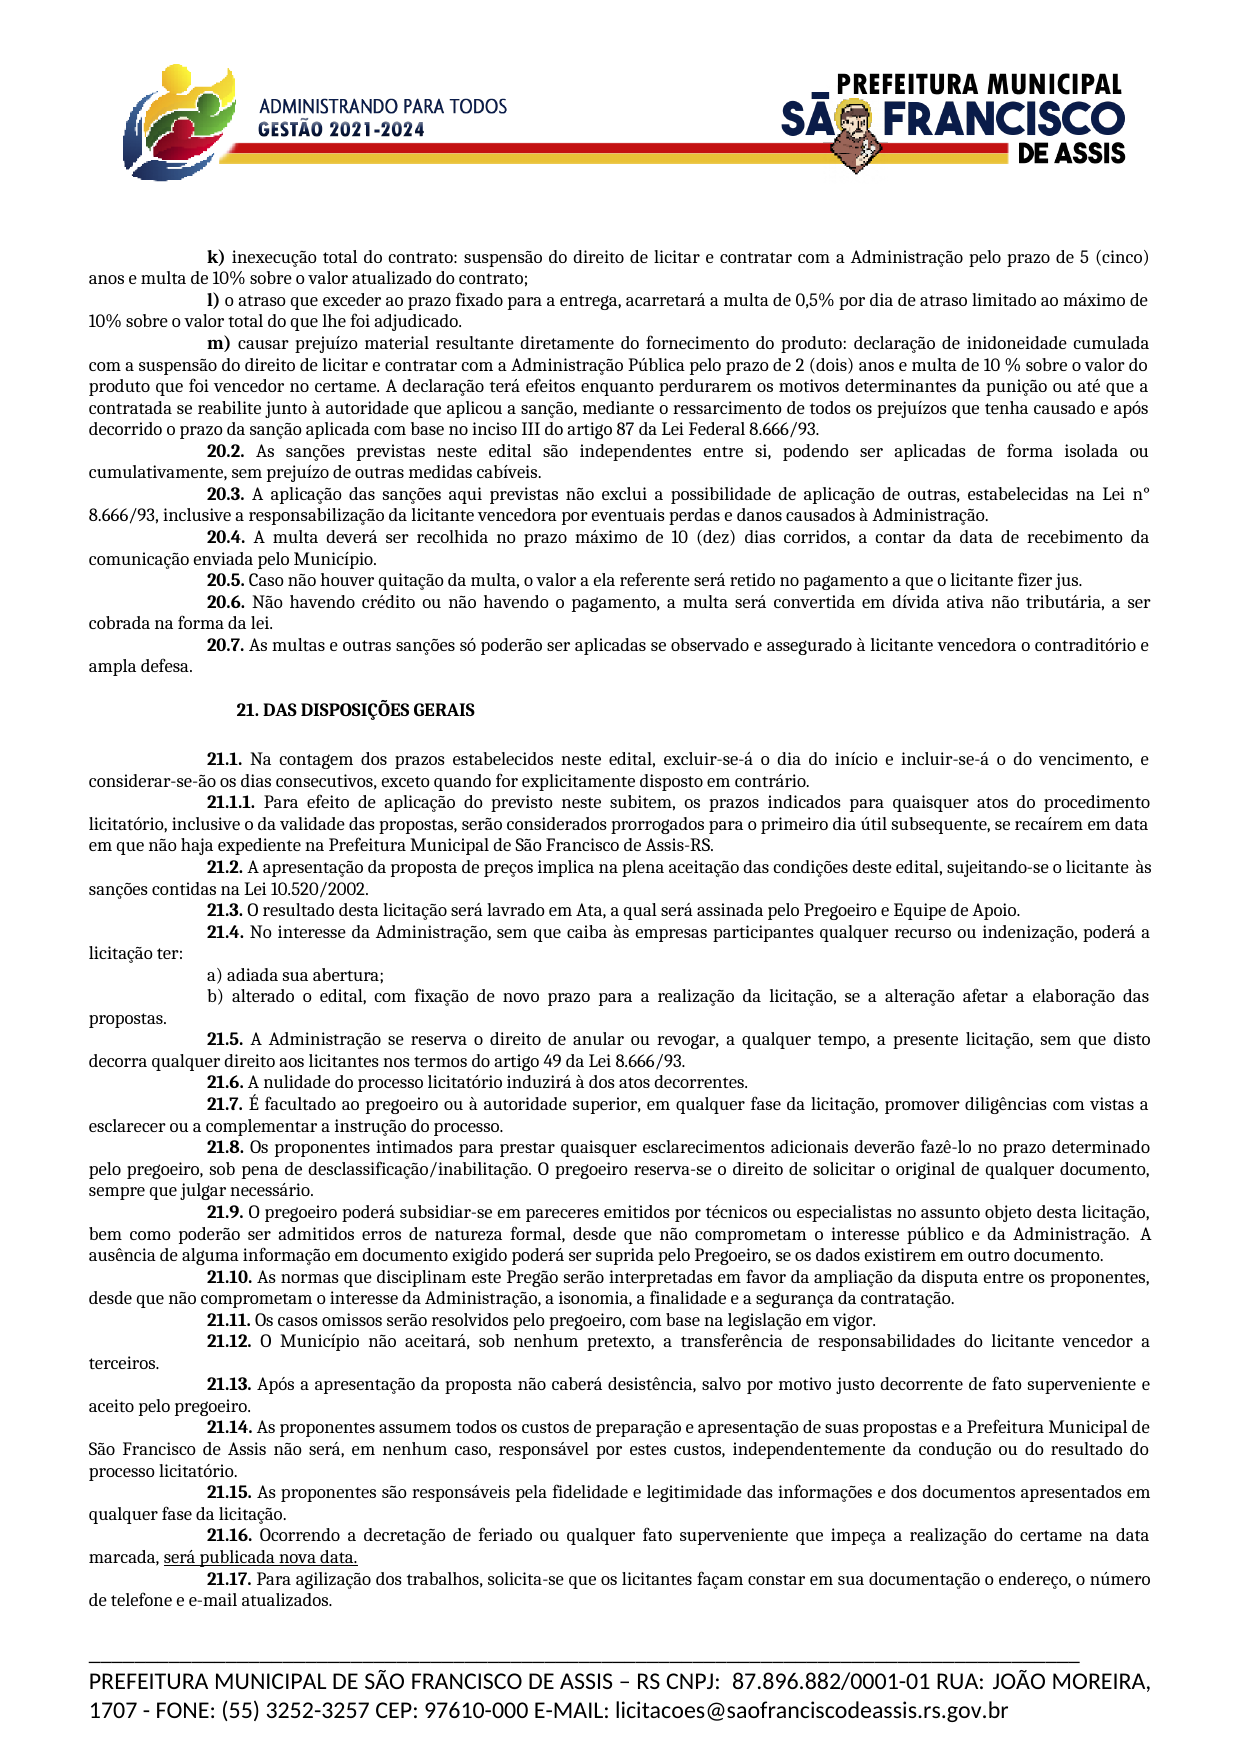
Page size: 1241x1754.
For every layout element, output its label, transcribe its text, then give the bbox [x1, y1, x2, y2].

text 21.3. O resultado desta licitação será lavrado em Ata, a qual será assinada pelo Pregoeiro e Equipe de Apoio. [89, 899, 1152, 921]
text 21.1. Na contagem dos prazos estabelecidos neste edital, excluir-se-á o dia do início e incluir-se-á o do vencimento, e considerar-se-ão os dias consecutivos, exceto quando for explicitamente disposto em contrário. [89, 749, 1152, 792]
text 21.15. As proponentes são responsáveis pela fidelidade e legitimidade das informações e dos documentos apresentados em qualquer fase da licitação. [89, 1482, 1152, 1525]
text 20.6. Não havendo crédito ou não havendo o pagamento, a multa será convertida em dívida ativa não tributária, a ser cobrada na forma da lei. [89, 591, 1152, 634]
text m) causar prejuízo material resultante diretamente do fornecimento do produto: declaração de inidoneidade cumulada com a suspensão do direito de licitar e contratar com a Administração Pública pelo prazo de 2 (dois) anos e multa de 10 % sobre o valor do produto que foi vencedor no certame. A declaração terá efeitos enquanto perdurarem os motivos determinantes da punição ou até que a contratada se reabilite junto à autoridade que aplicou a sanção, mediante o ressarcimento de todos os prejuízos que tenha causado e após decorrido o prazo da sanção aplicada com base no inciso III do artigo 87 da Lei Federal 8.666/93. [89, 332, 1152, 440]
text 20.5. Caso não houver quitação da multa, o valor a ela referente será retido no pagamento a que o licitante fizer jus. [89, 570, 1152, 591]
text 21.7. É facultado ao pregoeiro ou à autoridade superior, em qualquer fase da licitação, promover diligências com vistas a esclarecer ou a complementar a instrução do processo. [89, 1094, 1152, 1137]
text 21.12. O Município não aceitará, sob nenhum pretexto, a transferência de responsabilidades do licitante vencedor a terceiros. [89, 1331, 1152, 1374]
text 21.5. A Administração se reserva o direito de anular ou revogar, a qualquer tempo, a presente licitação, sem que disto decorra qualquer direito aos licitantes nos termos do artigo 49 da Lei 8.666/93. [89, 1029, 1152, 1072]
text 21.1.1. Para efeito de aplicação do previsto neste subitem, os prazos indicados para quaisquer atos do procedimento licitatório, inclusive o da validade das propostas, serão considerados prorrogados para o primeiro dia útil subsequente, se recaírem em data em que não haja expediente na Prefeitura Municipal de São Francisco de Assis-RS. [89, 792, 1152, 856]
text 20.7. As multas e outras sanções só poderão ser aplicadas se observado e assegurado à licitante vencedora o contraditório e ampla defesa. [89, 634, 1152, 677]
text 21.16. Ocorrendo a decretação de feriado ou qualquer fato superveniente que impeça a realização do certame na data marcada, será publicada nova data. [89, 1525, 1152, 1568]
text 21.17. Para agilização dos trabalhos, solicita-se que os licitantes façam constar em sua documentação o endereço, o número de telefone e e-mail atualizados. [89, 1568, 1152, 1611]
text 21.9. O pregoeiro poderá subsidiar-se em pareceres emitidos por técnicos ou especialistas no assunto objeto desta licitação, bem como poderão ser admitidos erros de natureza formal, desde que não comprometam o interesse público e da Administração. A ausência de alguma informação em documento exigido poderá ser suprida pelo Pregoeiro, se os dados existirem em outro documento. [89, 1201, 1152, 1266]
text 21.11. Os casos omissos serão resolvidos pelo pregoeiro, com base na legislação em vigor. [89, 1309, 1152, 1331]
text 21. DAS DISPOSIÇÕES GERAIS [89, 699, 1152, 721]
text 20.2. As sanções previstas neste edital são independentes entre si, podendo ser aplicadas de forma isolada ou cumulativamente, sem prejuízo de outras medidas cabíveis. [89, 440, 1152, 483]
text 21.14. As proponentes assumem todos os custos de preparação e apresentação de suas propostas e a Prefeitura Municipal de São Francisco de Assis não será, em nenhum caso, responsável por estes custos, independentemente da condução ou do resultado do processo licitatório. [89, 1417, 1152, 1482]
text 21.4. No interesse da Administração, sem que caiba às empresas participantes qualquer recurso ou indenização, poderá a licitação ter: [89, 921, 1152, 964]
text 21.8. Os proponentes intimados para prestar quaisquer esclarecimentos adicionais deverão fazê-lo no prazo determinado pelo pregoeiro, sob pena de desclassificação/inabilitação. O pregoeiro reserva-se o direito de solicitar o original de qualquer documento, sempre que julgar necessário. [89, 1137, 1152, 1201]
text a) adiada sua abertura; [89, 964, 1152, 986]
text 21.6. A nulidade do processo licitatório induzirá à dos atos decorrentes. [89, 1072, 1152, 1094]
text 21.2. A apresentação da proposta de preços implica na plena aceitação das condições deste edital, sujeitando-se o licitante às sanções contidas na Lei 10.520/2002. [89, 856, 1152, 899]
picture [88, 29, 1169, 222]
text 20.4. A multa deverá ser recolhida no prazo máximo de 10 (dez) dias corridos, a contar da data de recebimento da comunicação enviada pelo Município. [89, 527, 1152, 570]
text 21.13. Após a apresentação da proposta não caberá desistência, salvo por motivo justo decorrente de fato superveniente e aceito pelo pregoeiro. [89, 1374, 1152, 1417]
text k) inexecução total do contrato: suspensão do direito de licitar e contratar com a Administração pelo prazo de 5 (cinco) anos e multa de 10% sobre o valor atualizado do contrato; [89, 246, 1152, 289]
text 21.10. As normas que disciplinam este Pregão serão interpretadas em favor da ampliação da disputa entre os proponentes, desde que não comprometam o interesse da Administração, a isonomia, a finalidade e a segurança da contratação. [89, 1266, 1152, 1309]
text l) o atraso que exceder ao prazo fixado para a entrega, acarretará a multa de 0,5% por dia de atraso limitado ao máximo de 10% sobre o valor total do que lhe foi adjudicado. [89, 289, 1152, 332]
text b) alterado o edital, com fixação de novo prazo para a realização da licitação, se a alteração afetar a elaboração das propostas. [89, 986, 1152, 1029]
text 20.3. A aplicação das sanções aqui previstas não exclui a possibilidade de aplicação de outras, estabelecidas na Lei n° 8.666/93, inclusive a responsabilização da licitante vencedora por eventuais perdas e danos causados à Administração. [89, 483, 1152, 527]
